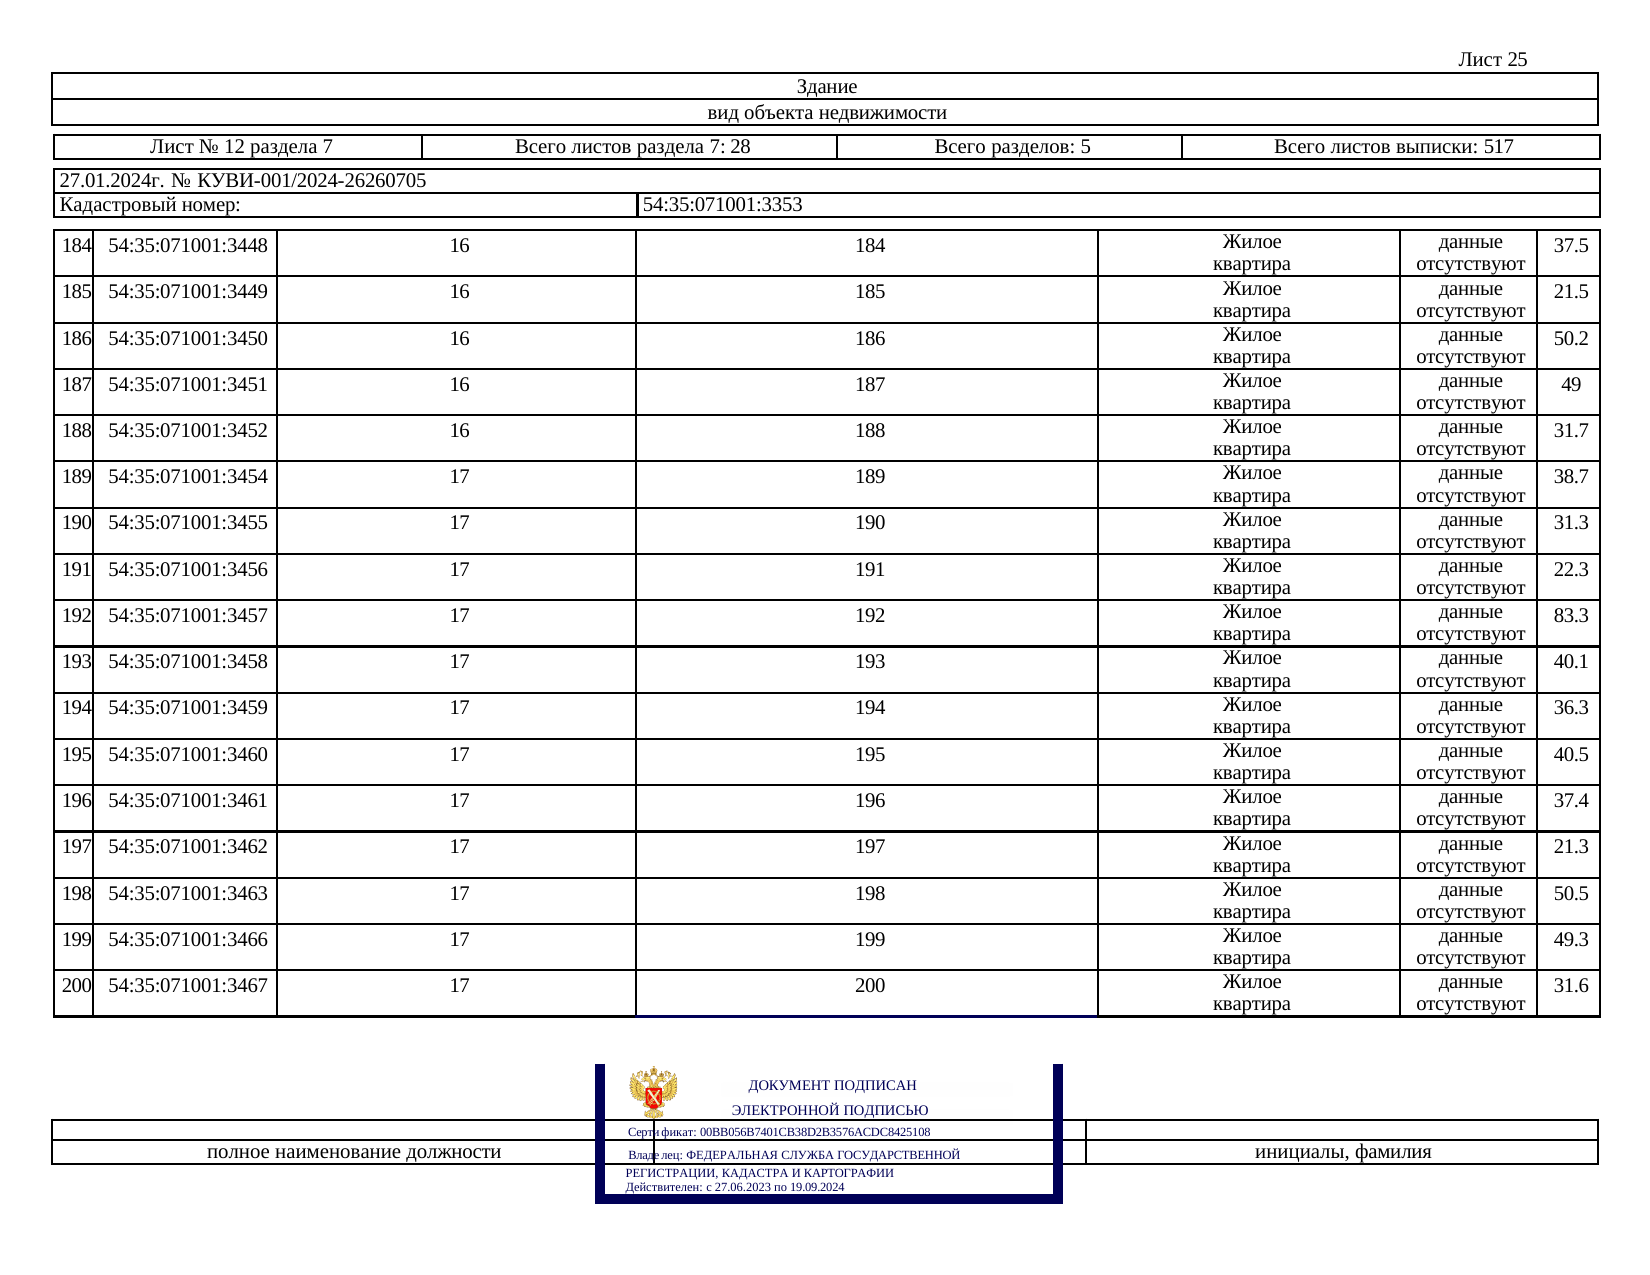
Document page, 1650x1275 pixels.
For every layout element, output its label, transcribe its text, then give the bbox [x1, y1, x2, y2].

picture [666, 1132, 963, 1139]
table_header Всего листов раздела 7: 28 [423, 136, 836, 157]
table_cell 190 [55, 509, 92, 553]
table_header 37.5 [1538, 231, 1599, 275]
table_header данные отсутствуют [1401, 231, 1536, 275]
table_cell 38.7 [1538, 462, 1599, 507]
table_cell 54:35:071001:3463 [94, 879, 276, 923]
table_cell 198 [637, 879, 1097, 923]
table_cell 54:35:071001:3460 [94, 740, 276, 784]
table_cell 187 [55, 370, 92, 414]
table_cell данные отсутствуют [1401, 786, 1536, 830]
table_cell данные отсутствуют [1401, 601, 1536, 645]
table_cell 31.3 [1538, 509, 1599, 553]
table_cell 17 [278, 555, 635, 599]
table_cell данные отсутствуют [1401, 324, 1536, 368]
table_cell 17 [278, 462, 635, 507]
table_cell 16 [278, 416, 635, 460]
table_cell 36.3 [1538, 694, 1599, 738]
table_cell 40.1 [1538, 648, 1599, 692]
table_cell 17 [278, 971, 635, 1015]
table_header Лист № 12 раздела 7 [55, 136, 421, 157]
table_cell 191 [637, 555, 1097, 599]
table_cell 22.3 [1538, 555, 1599, 599]
table_cell данные отсутствуют [1401, 925, 1536, 969]
table_cell 17 [278, 509, 635, 553]
table_cell 194 [55, 694, 92, 738]
table_cell 191 [55, 555, 92, 599]
table_cell 188 [637, 416, 1097, 460]
picture [720, 1082, 1013, 1097]
table_cell 190 [637, 509, 1097, 553]
table_cell 17 [278, 601, 635, 645]
table_cell 54:35:071001:3462 [94, 833, 276, 877]
table_cell 192 [637, 601, 1097, 645]
table_cell 16 [278, 370, 635, 414]
table_cell 185 [637, 277, 1097, 322]
table_cell 17 [278, 833, 635, 877]
picture [643, 1132, 653, 1139]
table_cell 54:35:071001:3353 [639, 194, 1599, 216]
table_cell 17 [278, 740, 635, 784]
table_cell 200 [637, 971, 1097, 1015]
table_header 184 [55, 231, 92, 275]
table_cell 196 [55, 786, 92, 830]
table_cell Жилое квартира [1099, 925, 1399, 969]
table_cell 195 [637, 740, 1097, 784]
table_cell 17 [278, 786, 635, 830]
table_cell 186 [55, 324, 92, 368]
table_cell 54:35:071001:3452 [94, 416, 276, 460]
table_cell 50.5 [1538, 879, 1599, 923]
table_cell 199 [637, 925, 1097, 969]
table_cell данные отсутствуют [1401, 555, 1536, 599]
table_cell 83.3 [1538, 601, 1599, 645]
table_cell 21.3 [1538, 833, 1599, 877]
table_cell 195 [55, 740, 92, 784]
table_cell 196 [637, 786, 1097, 830]
table_cell 197 [637, 833, 1097, 877]
table_cell Жилое квартира [1099, 324, 1399, 368]
table_cell 192 [55, 601, 92, 645]
table_cell 199 [55, 925, 92, 969]
table_cell 54:35:071001:3458 [94, 648, 276, 692]
table_cell 16 [278, 324, 635, 368]
table_cell 54:35:071001:3451 [94, 370, 276, 414]
table_cell данные отсутствуют [1401, 509, 1536, 553]
table_cell данные отсутствуют [1401, 416, 1536, 460]
table_cell 186 [637, 324, 1097, 368]
table_cell Жилое квартира [1099, 509, 1399, 553]
table_cell 193 [637, 648, 1097, 692]
table_cell 54:35:071001:3454 [94, 462, 276, 507]
table_cell Жилое квартира [1099, 462, 1399, 507]
table_header Жилое квартира [1099, 231, 1399, 275]
table_cell 54:35:071001:3449 [94, 277, 276, 322]
table_cell Жилое квартира [1099, 694, 1399, 738]
table_cell Жилое квартира [1099, 879, 1399, 923]
table_header 54:35:071001:3448 [94, 231, 276, 275]
table_cell 189 [637, 462, 1097, 507]
table_cell данные отсутствуют [1401, 462, 1536, 507]
table_cell Жилое квартира [1099, 786, 1399, 830]
table_cell 54:35:071001:3466 [94, 925, 276, 969]
table_header 27.01.2024г. № КУВИ-001/2024-26260705 [55, 170, 1599, 192]
table_cell данные отсутствуют [1401, 277, 1536, 322]
table_cell Жилое квартира [1099, 370, 1399, 414]
table_cell Кадастровый номер: [55, 194, 636, 216]
table_cell 31.6 [1538, 971, 1599, 1015]
table_cell Жилое квартира [1099, 648, 1399, 692]
table_cell 17 [278, 925, 635, 969]
table_cell 197 [55, 833, 92, 877]
table_cell Жилое квартира [1099, 971, 1399, 1015]
table_cell 37.4 [1538, 786, 1599, 830]
table_cell Жилое квартира [1099, 833, 1399, 877]
table_cell 16 [278, 277, 635, 322]
table_cell 49 [1538, 370, 1599, 414]
table_cell 54:35:071001:3467 [94, 971, 276, 1015]
table_cell 40.5 [1538, 740, 1599, 784]
table_cell 185 [55, 277, 92, 322]
picture [655, 1141, 963, 1163]
table_cell Жилое квартира [1099, 740, 1399, 784]
table_cell Жилое квартира [1099, 416, 1399, 460]
table_cell 188 [55, 416, 92, 460]
picture [720, 1121, 1013, 1126]
picture [627, 1165, 963, 1194]
table_cell 17 [278, 648, 635, 692]
table_cell Жилое квартира [1099, 277, 1399, 322]
table_cell 54:35:071001:3456 [94, 555, 276, 599]
table_cell 54:35:071001:3461 [94, 786, 276, 830]
table_cell 194 [637, 694, 1097, 738]
table_cell 54:35:071001:3450 [94, 324, 276, 368]
table_cell Жилое квартира [1099, 555, 1399, 599]
table_cell 54:35:071001:3455 [94, 509, 276, 553]
table_cell Жилое квартира [1099, 601, 1399, 645]
picture [627, 1141, 653, 1163]
table_cell 54:35:071001:3459 [94, 694, 276, 738]
table_cell данные отсутствуют [1401, 833, 1536, 877]
picture [720, 1109, 1013, 1119]
table_cell 200 [55, 971, 92, 1015]
table_cell 31.7 [1538, 416, 1599, 460]
table_cell данные отсутствуют [1401, 648, 1536, 692]
table_cell данные отсутствуют [1401, 971, 1536, 1015]
table_header 184 [637, 231, 1097, 275]
table_cell 17 [278, 879, 635, 923]
table_header Всего листов выписки: 517 [1183, 136, 1599, 157]
table_cell 17 [278, 694, 635, 738]
picture [655, 1132, 665, 1139]
table_cell 189 [55, 462, 92, 507]
picture [627, 1132, 642, 1139]
table_cell данные отсутствуют [1401, 370, 1536, 414]
table_cell данные отсутствуют [1401, 694, 1536, 738]
table_cell 193 [55, 648, 92, 692]
table_cell 21.5 [1538, 277, 1599, 322]
table_cell 54:35:071001:3457 [94, 601, 276, 645]
table_cell 187 [637, 370, 1097, 414]
table_cell 49.3 [1538, 925, 1599, 969]
table_header Всего разделов: 5 [838, 136, 1181, 157]
table_cell данные отсутствуют [1401, 879, 1536, 923]
table_cell 198 [55, 879, 92, 923]
table_cell 50.2 [1538, 324, 1599, 368]
picture [629, 1066, 678, 1119]
table_cell данные отсутствуют [1401, 740, 1536, 784]
table_header 16 [278, 231, 635, 275]
